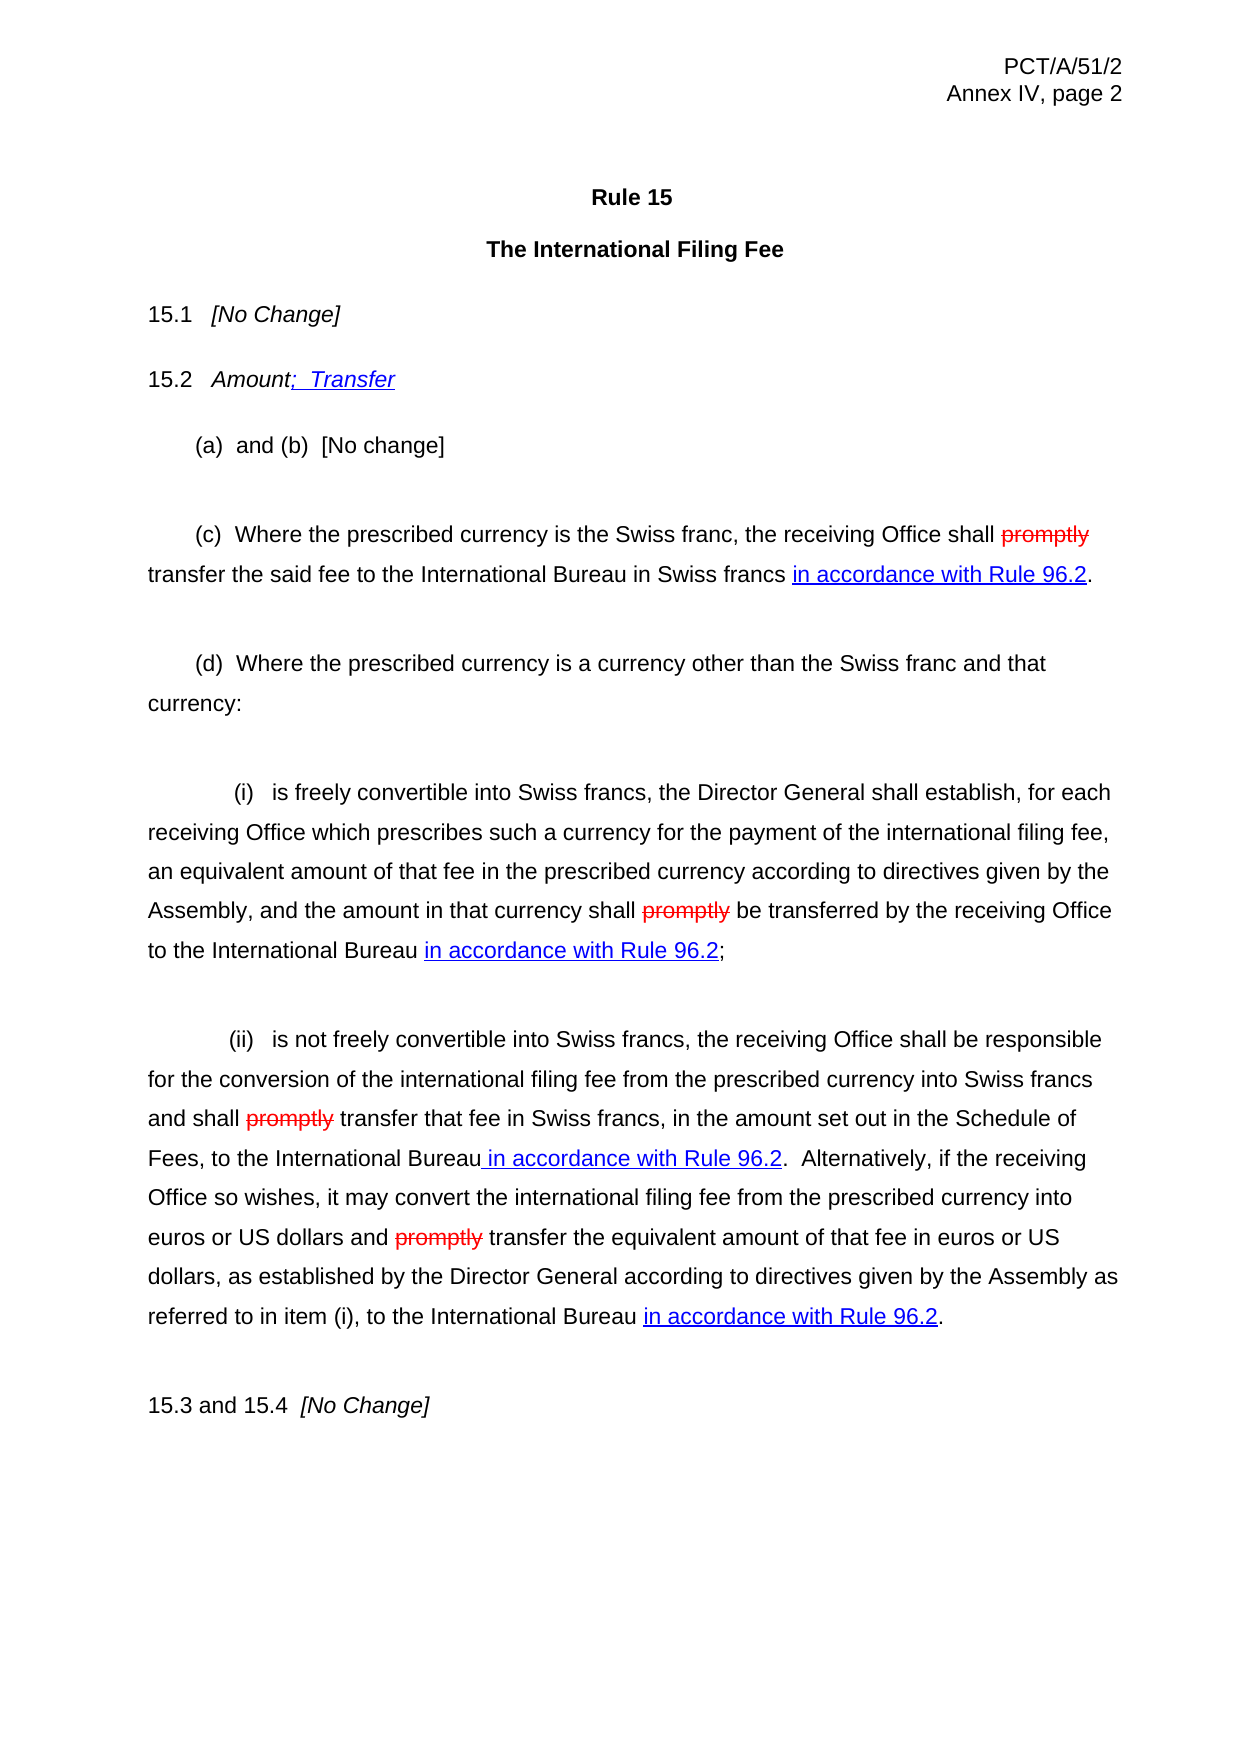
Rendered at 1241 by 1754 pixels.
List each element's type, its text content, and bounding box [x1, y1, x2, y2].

text 15.1 [No Change] [148, 301, 1122, 328]
text 15.2 Amount; Transfer [148, 366, 1122, 393]
text (c) Where the prescribed currency is the Swiss franc, the receiving Office shall promptly transfer the said fee to the International Bureau in Swiss francs in accordance with Rule 96.2. [148, 521, 1122, 587]
text 15.3 and 15.4 [No Change] [148, 1392, 1122, 1418]
title Rule 15 The International Filing Fee [148, 183, 1122, 263]
text (a) and (b) [No change] [148, 432, 1122, 458]
text (i) is freely convertible into Swiss francs, the Director General shall establish, for each receiving Office which prescribes such a currency for the payment of the international filing fee, an equivalent amount of that fee in the prescribed currency according to directives given by the Assembly, and the amount in that currency shall promptly be transferred by the receiving Office to the International Bureau in accordance with Rule 96.2; [148, 779, 1122, 963]
text (d) Where the prescribed currency is a currency other than the Swiss franc and that currency: [148, 650, 1122, 716]
text (ii) is not freely convertible into Swiss francs, the receiving Office shall be responsible for the conversion of the international filing fee from the prescribed currency into Swiss francs and shall promptly transfer that fee in Swiss francs, in the amount set out in the Schedule of Fees, to the International Bureau in accordance with Rule 96.2. Alternatively, if the receiving Office so wishes, it may convert the international filing fee from the prescribed currency into euros or US dollars and promptly transfer the equivalent amount of that fee in euros or US dollars, as established by the Director General according to directives given by the Assembly as referred to in item (i), to the International Bureau in accordance with Rule 96.2. [148, 1026, 1122, 1329]
